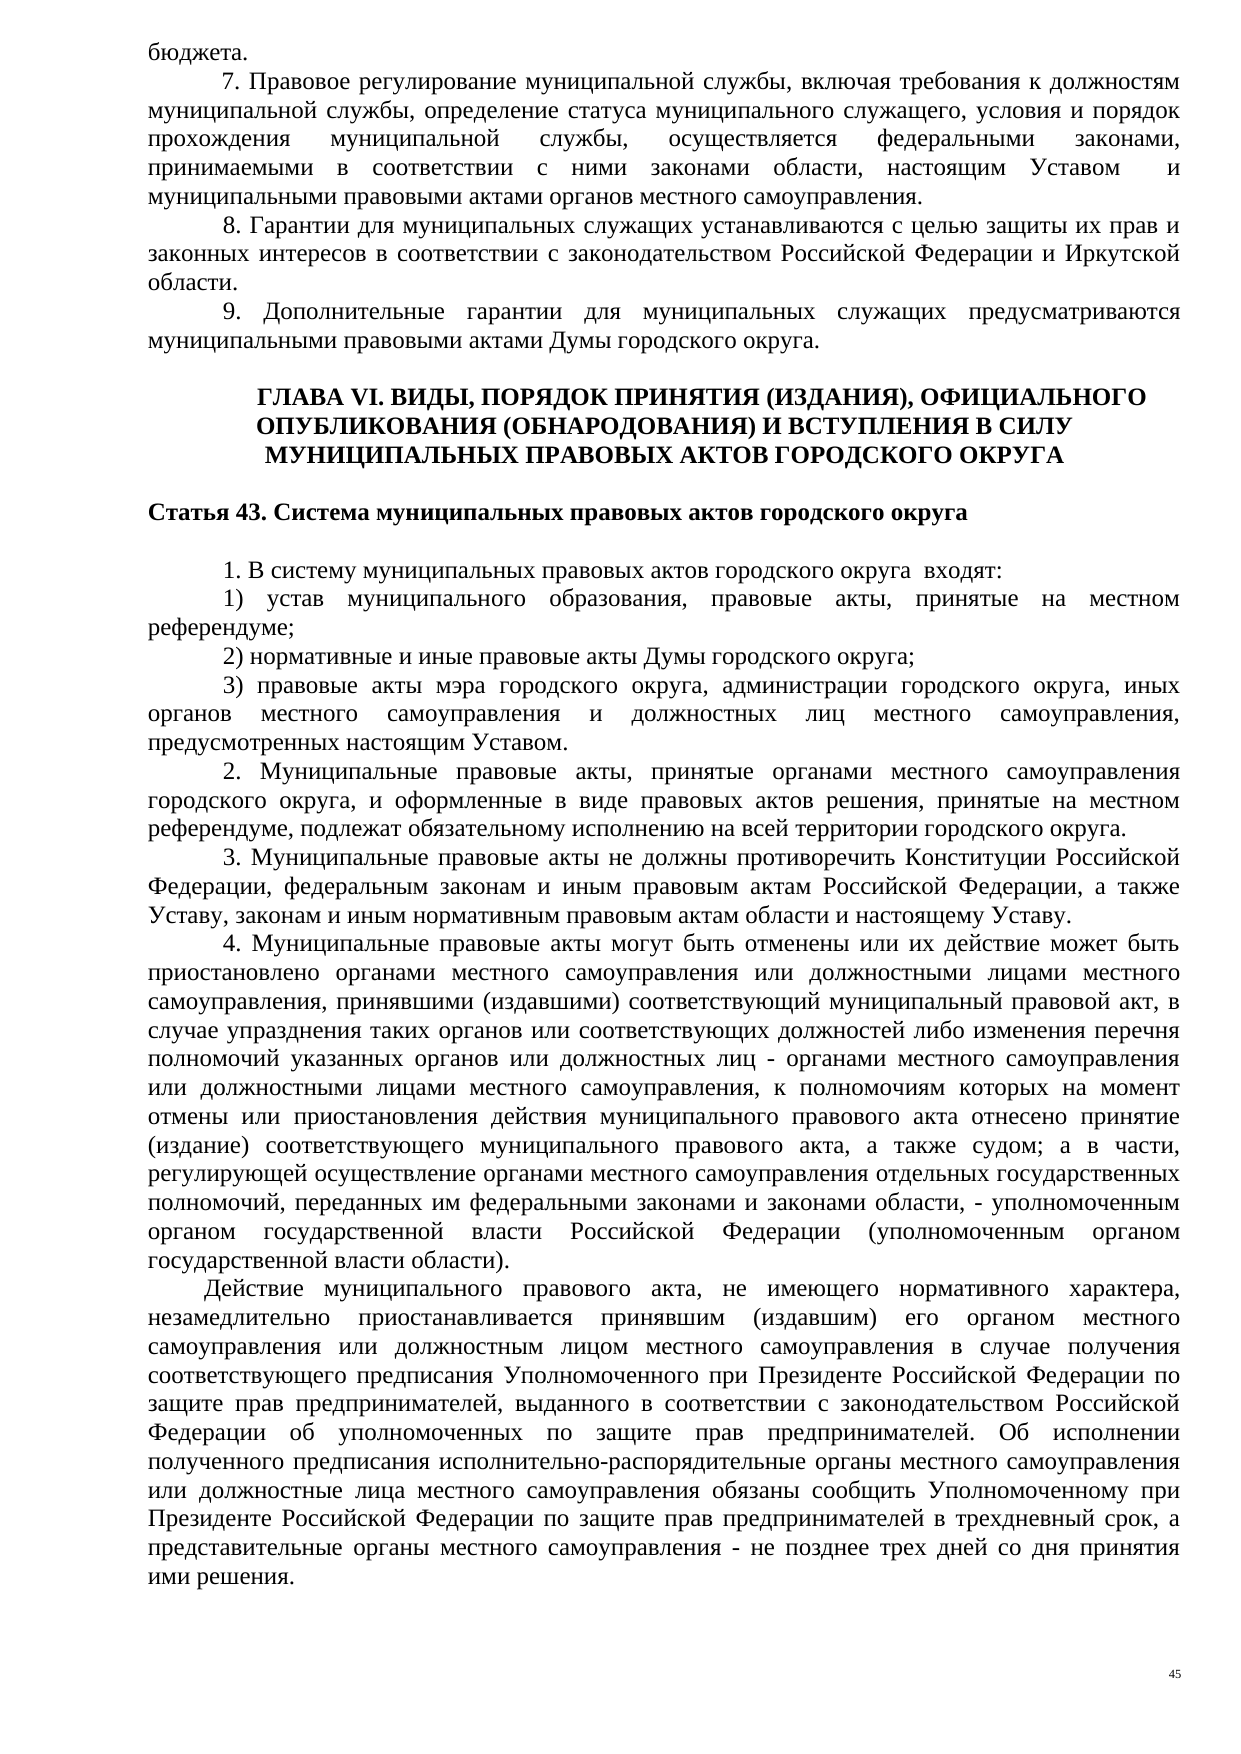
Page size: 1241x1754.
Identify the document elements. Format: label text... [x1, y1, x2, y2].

text 1) устав муниципального образования, правовые акты, принятые на местном референдуме; [148, 583, 1181, 641]
text 4. Муниципальные правовые акты могут быть отменены или их действие может быть приостановлено органами местного самоуправления или должностными лицами местного самоуправления, принявшими (издавшими) соответствующий муниципальный правовой акт, в случае упразднения таких органов или соответствующих должностей либо изменения перечня полномочий указанных органов или должностных лиц - органами местного самоуправления или должностными лицами местного самоуправления, к полномочиям которых на момент отмены или приостановления действия муниципального правового акта отнесено принятие (издание) соответствующего муниципального правового акта, а также судом; а в части, регулирующей осуществление органами местного самоуправления отдельных государственных полномочий, переданных им федеральными законами и законами области, - уполномоченным органом государственной власти Российской Федерации (уполномоченным органом государственной власти области). [148, 928, 1181, 1273]
text 3) правовые акты мэра городского округа, администрации городского округа, иных органов местного самоуправления и должностных лиц местного самоуправления, предусмотренных настоящим Уставом. [148, 670, 1181, 756]
text 9. Дополнительные гарантии для муниципальных служащих предусматриваются муниципальными правовыми актами Думы городского округа. [148, 296, 1181, 353]
text 2. Муниципальные правовые акты, принятые органами местного самоуправления городского округа, и оформленные в виде правовых актов решения, принятые на местном референдуме, подлежат обязательному исполнению на всей территории городского округа. [148, 756, 1181, 842]
text 7. Правовое регулирование муниципальной службы, включая требования к должностям муниципальной службы, определение статуса муниципального служащего, условия и порядок прохождения муниципальной службы, осуществляется федеральными законами, принимаемыми в соответствии с ними законами области, настоящим Уставом и муниципальными правовыми актами органов местного самоуправления. [148, 66, 1181, 210]
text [148, 37, 1181, 66]
text Статья 43. Система муниципальных правовых актов городского округа [148, 468, 1181, 526]
text 2) нормативные и иные правовые акты Думы городского округа; [148, 641, 1181, 670]
text 8. Гарантии для муниципальных служащих устанавливаются с целью защиты их прав и законных интересов в соответствии с законодательством Российской Федерации и Иркутской области. [148, 210, 1181, 296]
text 3. Муниципальные правовые акты не должны противоречить Конституции Российской Федерации, федеральным законам и иным правовым актам Российской Федерации, а также Уставу, законам и иным нормативным правовым актам области и настоящему Уставу. [148, 842, 1181, 928]
text 1. В систему муниципальных правовых актов городского округа входят: [148, 555, 1181, 583]
text Действие муниципального правового акта, не имеющего нормативного характера, незамедлительно приостанавливается принявшим (издавшим) его органом местного самоуправления или должностным лицом местного самоуправления в случае получения соответствующего предписания Уполномоченного при Президенте Российской Федерации по защите прав предпринимателей, выданного в соответствии с законодательством Российской Федерации об уполномоченных по защите прав предпринимателей. Об исполнении полученного предписания исполнительно-распорядительные органы местного самоуправления или должностные лица местного самоуправления обязаны сообщить Уполномоченному при Президенте Российской Федерации по защите прав предпринимателей в трехдневный срок, а представительные органы местного самоуправления - не позднее трех дней со дня принятия ими решения. [148, 1273, 1181, 1590]
subtitle ГЛАВА VI. ВИДЫ, ПОРЯДОК ПРИНЯТИЯ (ИЗДАНИЯ), ОФИЦИАЛЬНОГО ОПУБЛИКОВАНИЯ (ОБНАРОДОВАНИЯ) И ВСТУПЛЕНИЯ В СИЛУ МУНИЦИПАЛЬНЫХ ПРАВОВЫХ АКТОВ ГОРОДСКОГО ОКРУГА [148, 382, 1181, 468]
